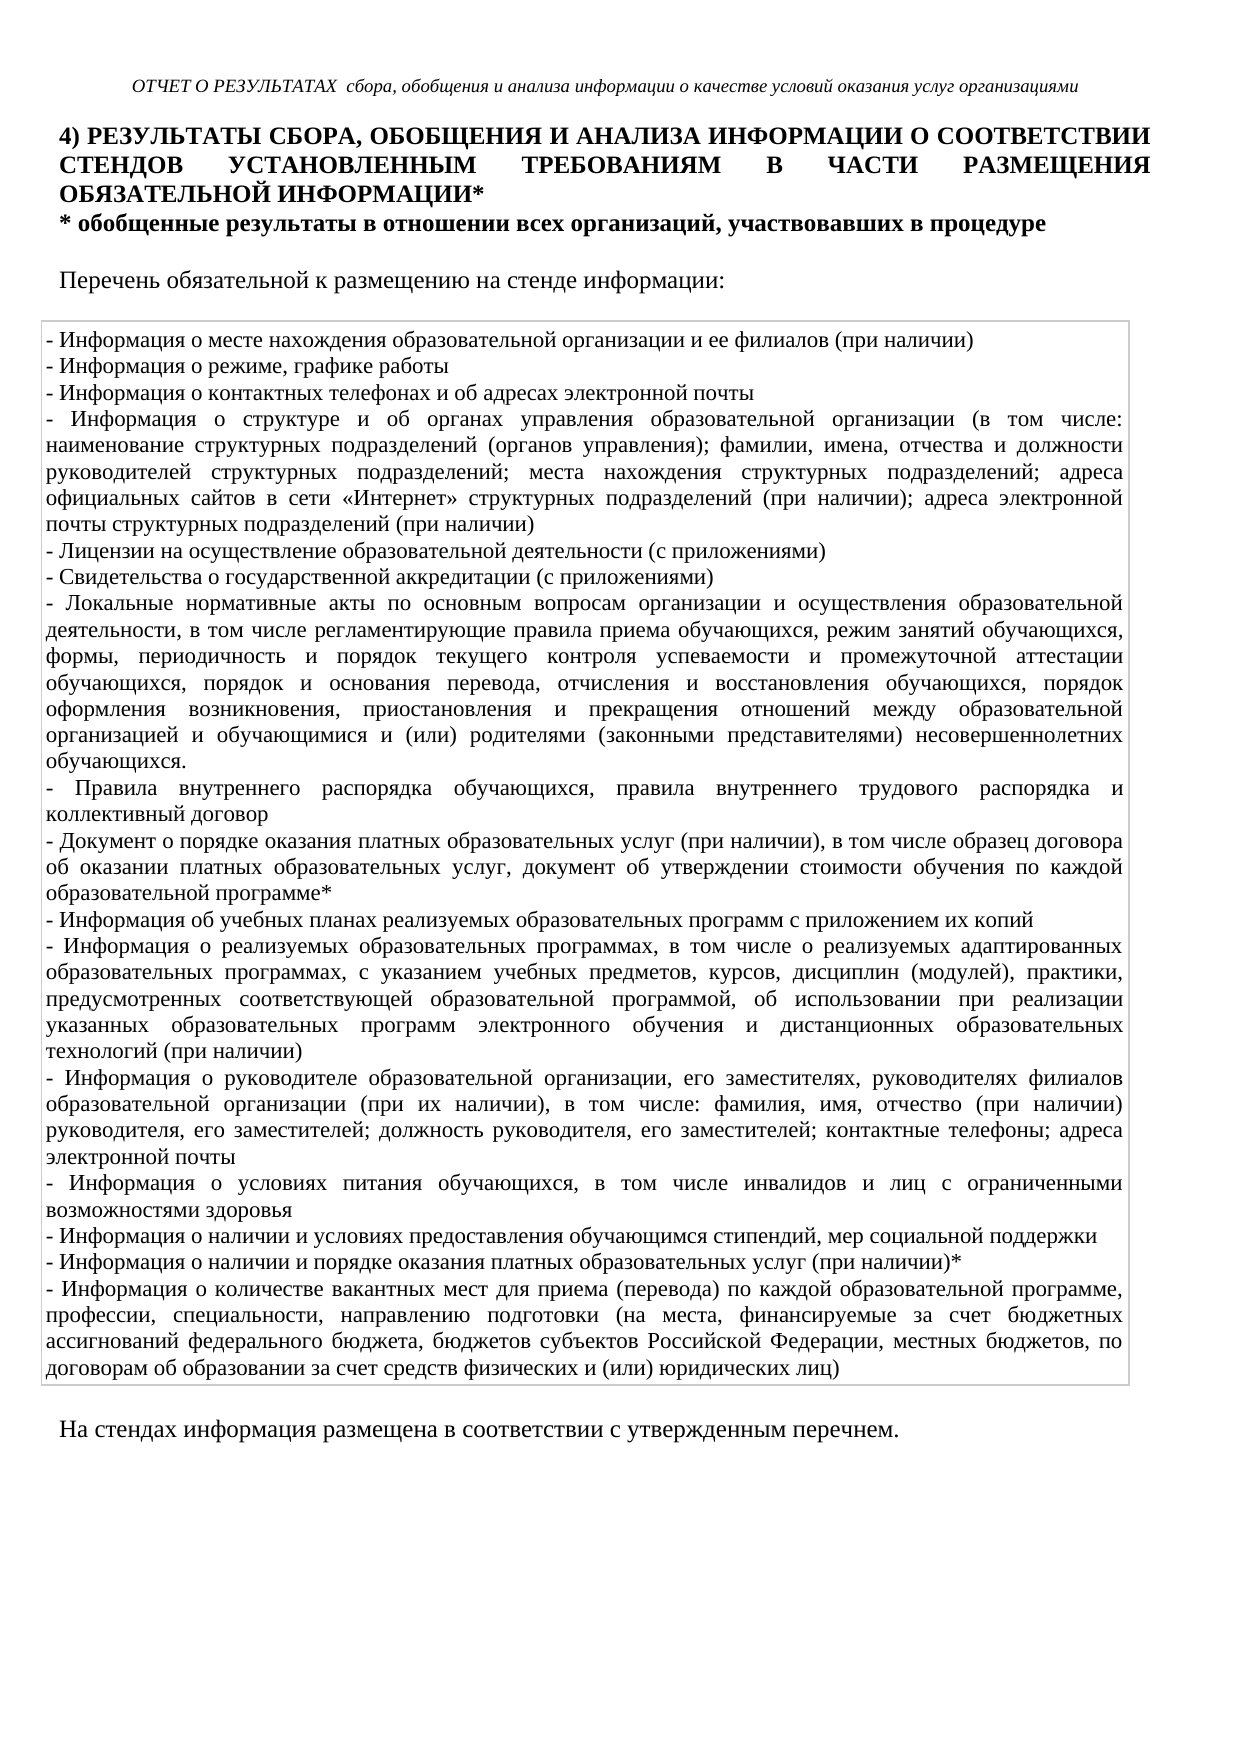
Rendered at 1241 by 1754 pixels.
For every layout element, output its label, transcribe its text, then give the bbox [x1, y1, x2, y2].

text 4) РЕЗУЛЬТАТЫ СБОРА, ОБОБЩЕНИЯ И АНАЛИЗА ИНФОРМАЦИИ О СООТВЕТСТВИИ СТЕНДОВ УСТАНОВЛЕННЫМ ТРЕБОВАНИЯМ В ЧАСТИ РАЗМЕЩЕНИЯ ОБЯЗАТЕЛЬНОЙ ИНФОРМАЦИИ* [59, 121, 1152, 208]
text * обобщенные результаты в отношении всех организаций, участвовавших в процедуре [59, 208, 1152, 236]
table_header - Информация о месте нахождения образовательной организации и ее филиалов (при наличии) - Информация о режиме, графике работы - Информация о контактных телефонах и об адресах электронной почты - Информация о структуре и об органах управления образовательной организации (в том числе: наименование структурных подразделений (органов управления); фамилии, имена, отчества и должности руководителей структурных подразделений; места нахождения структурных подразделений; адреса официальных сайтов в сети «Интернет» структурных подразделений (при наличии); адреса электронной почты структурных подразделений (при наличии) - Лицензии на осуществление образовательной деятельности (с приложениями) - Свидетельства о государственной аккредитации (с приложениями) - Локальные нормативные акты по основным вопросам организации и осуществления образовательной деятельности, в том числе регламентирующие правила приема обучающихся, режим занятий обучающихся, формы, периодичность и порядок текущего контроля успеваемости и промежуточной аттестации обучающихся, порядок и основания перевода, отчисления и восстановления обучающихся, порядок оформления возникновения, приостановления и прекращения отношений между образовательной организацией и обучающимися и (или) родителями (законными представителями) несовершеннолетних обучающихся. - Правила внутреннего распорядка обучающихся, правила внутреннего трудового распорядка и коллективный договор - Документ о порядке оказания платных образовательных услуг (при наличии), в том числе образец договора об оказании платных образовательных услуг, документ об утверждении стоимости обучения по каждой образовательной программе* - Информация об учебных планах реализуемых образовательных программ с приложением их копий - Информация о реализуемых образовательных программах, в том числе о реализуемых адаптированных образовательных программах, с указанием учебных предметов, курсов, дисциплин (модулей), практики, предусмотренных соответствующей образовательной программой, об использовании при реализации указанных образовательных программ электронного обучения и дистанционных образовательных технологий (при наличии) - Информация о руководителе образовательной организации, его заместителях, руководителях филиалов образовательной организации (при их наличии), в том числе: фамилия, имя, отчество (при наличии) руководителя, его заместителей; должность руководителя, его заместителей; контактные телефоны; адреса электронной почты - Информация о условиях питания обучающихся, в том числе инвалидов и лиц с ограниченными возможностями здоровья - Информация о наличии и условиях предоставления обучающимся стипендий, мер социальной поддержки - Информация о наличии и порядке оказания платных образовательных услуг (при наличии)* - Информация о количестве вакантных мест для приема (перевода) по каждой образовательной программе, профессии, специальности, направлению подготовки (на места, финансируемые за счет бюджетных ассигнований федерального бюджета, бюджетов субъектов Российской Федерации, местных бюджетов, по договорам об образовании за счет средств физических и (или) юридических лиц) [42, 322, 1128, 1384]
text Перечень обязательной к размещению на стенде информации: [59, 265, 1152, 294]
text На стендах информация размещена в соответствии с утвержденным перечнем. [59, 1414, 1152, 1443]
